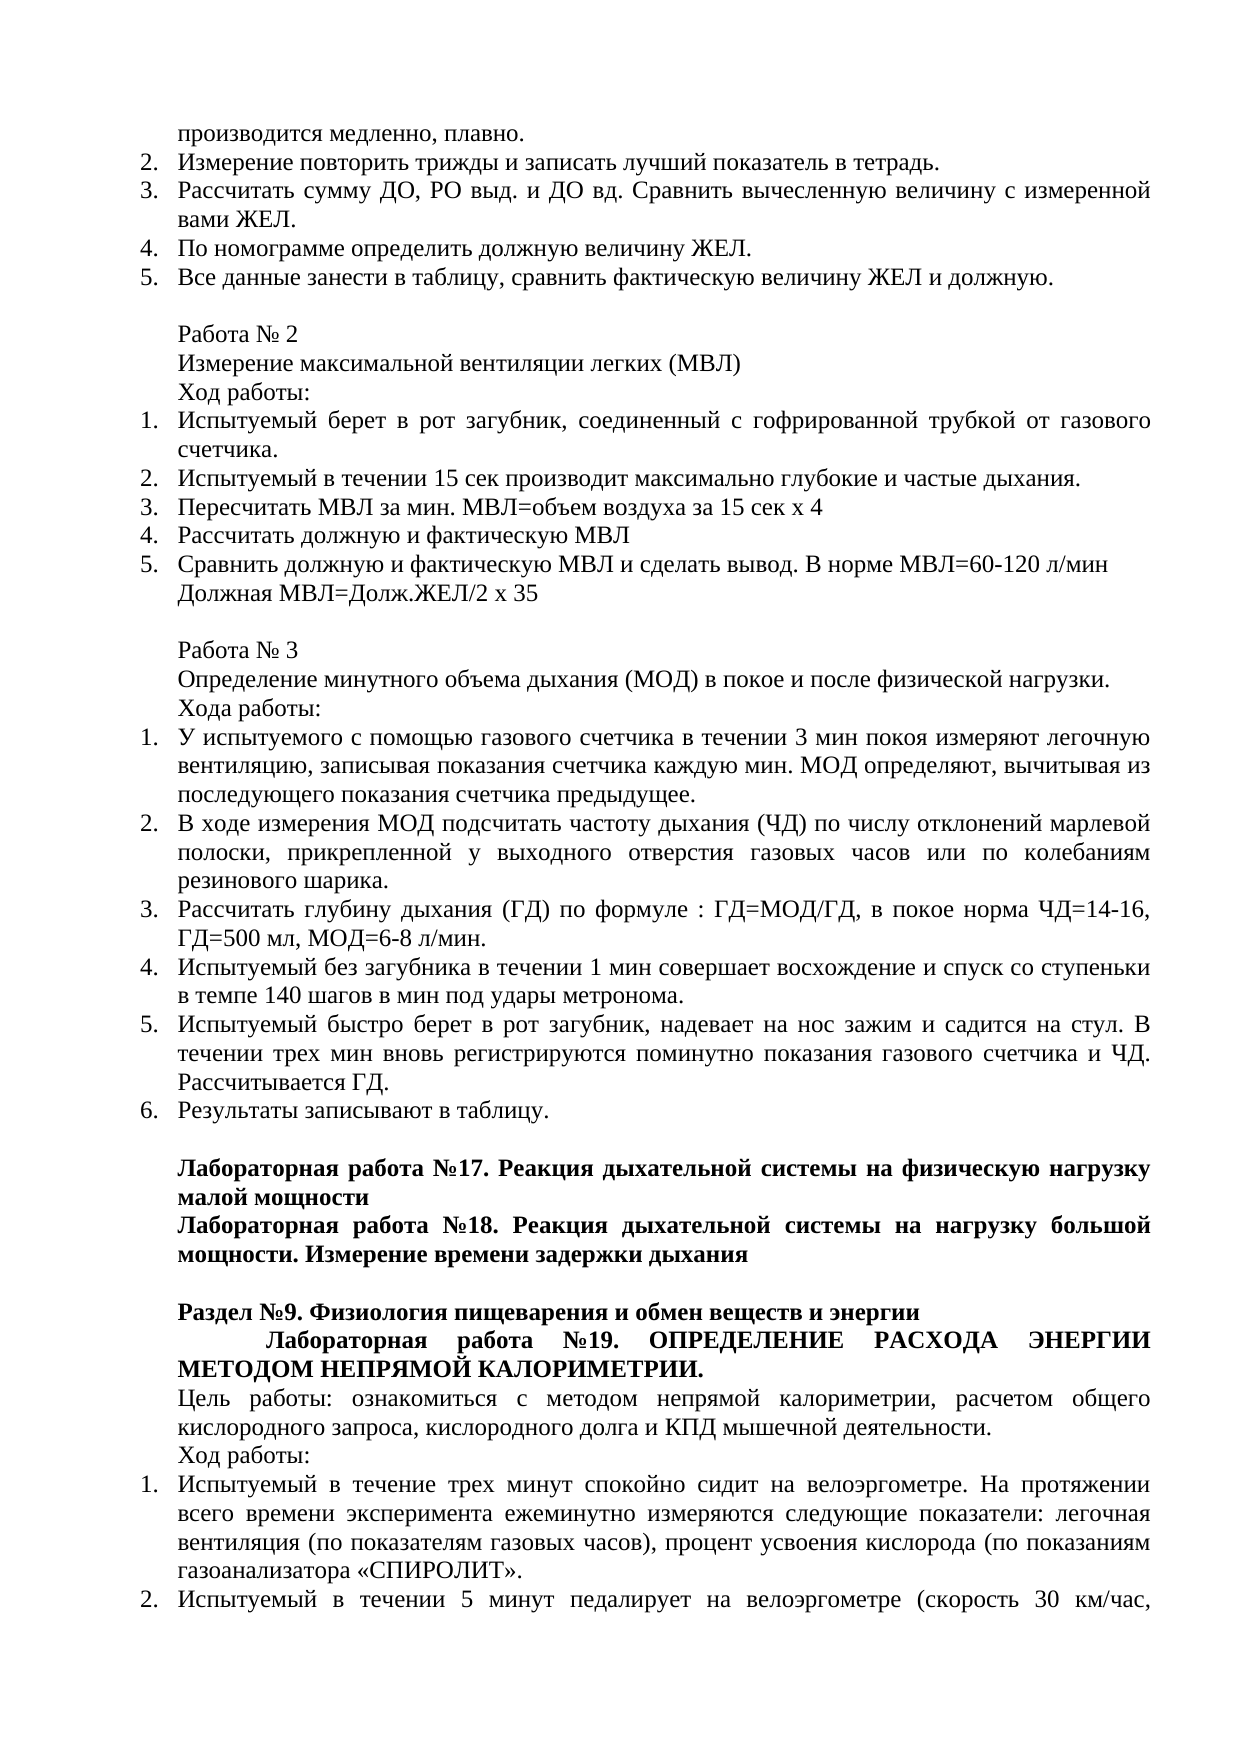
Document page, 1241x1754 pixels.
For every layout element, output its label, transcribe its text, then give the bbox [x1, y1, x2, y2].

text Измерение максимальной вентиляции легких (МВЛ) [177, 348, 1152, 377]
list Должная МВЛ=Долж.ЖЕЛ/2 х 35 [177, 578, 1152, 607]
list По номограмме определить должную величину ЖЕЛ. [140, 233, 1152, 262]
list Измерение повторить трижды и записать лучший показатель в тетрадь. [140, 147, 1152, 176]
list Рассчитать должную и фактическую МВЛ [140, 521, 1152, 549]
list Испытуемый в течение трех минут спокойно сидит на велоэргометре. На протяжении всего времени эксперимента ежеминутно измеряются следующие показатели: легочная вентиляция (по показателям газовых часов), процент усвоения кислорода (по показаниям газоанализатора «СПИРОЛИТ». [140, 1469, 1152, 1584]
text Определение минутного объема дыхания (МОД) в покое и после физической нагрузки. [177, 664, 1152, 693]
list Пересчитать МВЛ за мин. МВЛ=объем воздуха за 15 сек х 4 [140, 492, 1152, 521]
text Лабораторная работа №17. Реакция дыхательной системы на физическую нагрузку малой мощности [177, 1153, 1152, 1211]
text Работа № 3 [177, 636, 1152, 664]
list Испытуемый без загубника в течении 1 мин совершает восхождение и спуск со ступеньки в темпе 140 шагов в мин под удары метронома. [140, 952, 1152, 1009]
text Лабораторная работа №18. Реакция дыхательной системы на нагрузку большой мощности. Измерение времени задержки дыхания [177, 1211, 1152, 1268]
list Испытуемый берет в рот загубник, соединенный с гофрированной трубкой от газового счетчика. [140, 406, 1152, 463]
text Работа № 2 [177, 319, 1152, 348]
text Цель работы: ознакомиться с методом непрямой калориметрии, расчетом общего кислородного запроса, кислородного долга и КПД мышечной деятельности. [177, 1383, 1152, 1441]
list В ходе измерения МОД подсчитать частоту дыхания (ЧД) по числу отклонений марлевой полоски, прикрепленной у выходного отверстия газовых часов или по колебаниям резинового шарика. [140, 808, 1152, 894]
list Рассчитать сумму ДО, РО выд. и ДО вд. Сравнить вычесленную величину с измеренной вами ЖЕЛ. [140, 176, 1152, 233]
text Хода работы: [177, 693, 1152, 722]
list Все данные занести в таблицу, сравнить фактическую величину ЖЕЛ и должную. [140, 262, 1152, 291]
list Рассчитать глубину дыхания (ГД) по формуле : ГД=МОД/ГД, в покое норма ЧД=14-16, ГД=500 мл, МОД=6-8 л/мин. [140, 894, 1152, 952]
list Испытуемый в течении 15 сек производит максимально глубокие и частые дыхания. [140, 463, 1152, 492]
list Результаты записывают в таблицу. [140, 1096, 1152, 1124]
text Ход работы: [177, 1441, 1152, 1469]
text Ход работы: [177, 377, 1152, 406]
list У испытуемого с помощью газового счетчика в течении 3 мин покоя измеряют легочную вентиляцию, записывая показания счетчика каждую мин. МОД определяют, вычитывая из последующего показания счетчика предыдущее. [140, 722, 1152, 808]
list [140, 1584, 1152, 1613]
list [140, 118, 1152, 147]
list Испытуемый быстро берет в рот загубник, надевает на нос зажим и садится на стул. В течении трех мин вновь регистрируются поминутно показания газового счетчика и ЧД. Рассчитывается ГД. [140, 1009, 1152, 1096]
text Раздел №9. Физиология пищеварения и обмен веществ и энергии [177, 1297, 1152, 1326]
list Сравнить должную и фактическую МВЛ и сделать вывод. В норме МВЛ=60-120 л/мин [140, 549, 1152, 578]
text Лабораторная работа №19. ОПРЕДЕЛЕНИЕ РАСХОДА ЭНЕРГИИ МЕТОДОМ НЕПРЯМОЙ КАЛОРИМЕТРИИ. [177, 1326, 1152, 1383]
